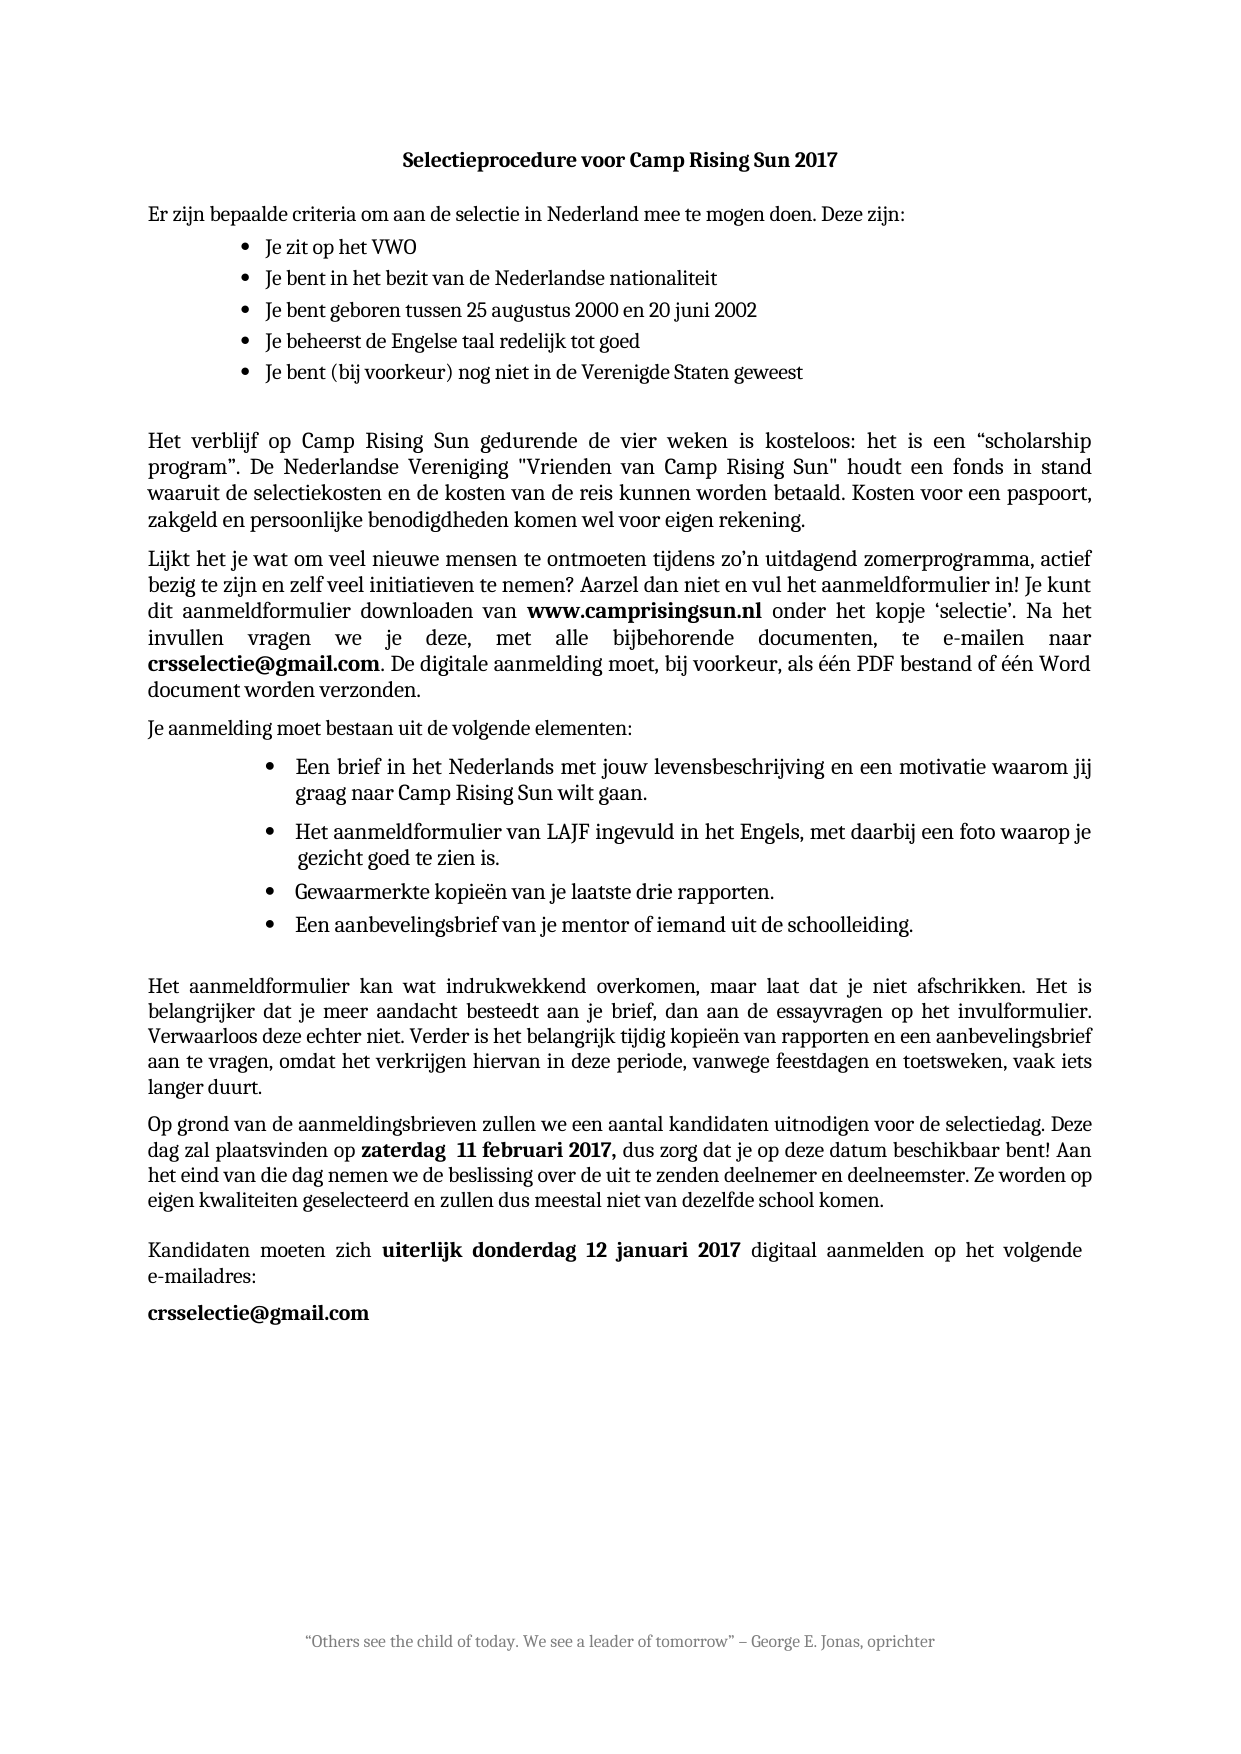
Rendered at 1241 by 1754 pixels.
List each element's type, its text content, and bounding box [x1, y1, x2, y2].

text Het aanmeldformulier kan wat indrukwekkend overkomen, maar laat dat je niet afschrikken. Het is belangrijker dat je meer aandacht besteedt aan je brief, dan aan de essayvragen op het invulformulier. Verwaarloos deze echter niet. Verder is het belangrijk tijdig kopieën van rapporten en een aanbevelingsbrief aan te vragen, omdat het verkrijgen hiervan in deze periode, vanwege feestdagen en toetsweken, vaak iets langer duurt. [148, 948, 1093, 1100]
text Er zijn bepaalde criteria om aan de selectie in Nederland mee te mogen doen. Deze zijn: [148, 202, 1093, 227]
list Een aanbevelingsbrief van je mentor of iemand uit de schoolleiding. [266, 916, 1093, 936]
text Selectieprocedure voor Camp Rising Sun 2017 [148, 148, 1093, 202]
list Je bent in het bezit van de Nederlandse nationaliteit [241, 271, 1093, 289]
text Je aanmelding moet bestaan uit de volgende elementen: [148, 716, 1093, 741]
list Een brief in het Nederlands met jouw levensbeschrijving en een motivatie waarom jij graag naar Camp Rising Sun wilt gaan. [266, 754, 1093, 806]
text Kandidaten moeten zich uiterlijk donderdag 12 januari 2017 digitaal aanmelden op het volgende e-mailadres: [148, 1238, 1093, 1289]
list Je bent geboren tussen 25 augustus 2000 en 20 juni 2002 [241, 302, 1093, 321]
text crsselectie@gmail.com [148, 1301, 1093, 1326]
list Je zit op het VWO [241, 239, 1093, 258]
list Gewaarmerkte kopieën van je laatste drie rapporten. [266, 884, 1093, 904]
text Lijkt het je wat om veel nieuwe mensen te ontmoeten tijdens zo’n uitdagend zomerprogramma, actief bezig te zijn en zelf veel initiatieven te nemen? Aarzel dan niet en vul het aanmeldformulier in! Je kunt dit aanmeldformulier downloaden van www.camprisingsun.nl onder het kopje ‘selectie’. Na het invullen vragen we je deze, met alle bijbehorende documenten, te e-mailen naar crsselectie@gmail.com. De digitale aanmelding moet, bij voorkeur, als één PDF bestand of één Word document worden verzonden. [148, 545, 1093, 703]
list Je bent (bij voorkeur) nog niet in de Verenigde Staten geweest [241, 365, 1093, 383]
list Je beheerst de Engelse taal redelijk tot goed [241, 333, 1093, 352]
text Het verblijf op Camp Rising Sun gedurende de vier weken is kosteloos: het is een “scholarship program”. De Nederlandse Vereniging "Vrienden van Camp Rising Sun" houdt een fonds in stand waaruit de selectiekosten en de kosten van de reis kunnen worden betaald. Kosten voor een paspoort, zakgeld en persoonlijke benodigdheden komen wel voor eigen rekening. [148, 427, 1093, 533]
text Op grond van de aanmeldingsbrieven zullen we een aantal kandidaten uitnodigen voor de selectiedag. Deze dag zal plaatsvinden op zaterdag 11 februari 2017, dus zorg dat je op deze datum beschikbaar bent! Aan het eind van die dag nemen we de beslissing over de uit te zenden deelnemer en deelneemster. Ze worden op eigen kwaliteiten geselecteerd en zullen dus meestal niet van dezelfde school komen. [148, 1112, 1093, 1213]
list Het aanmeldformulier van LAJF ingevuld in het Engels, met daarbij een foto waarop je gezicht goed te zien is. [266, 819, 1093, 872]
